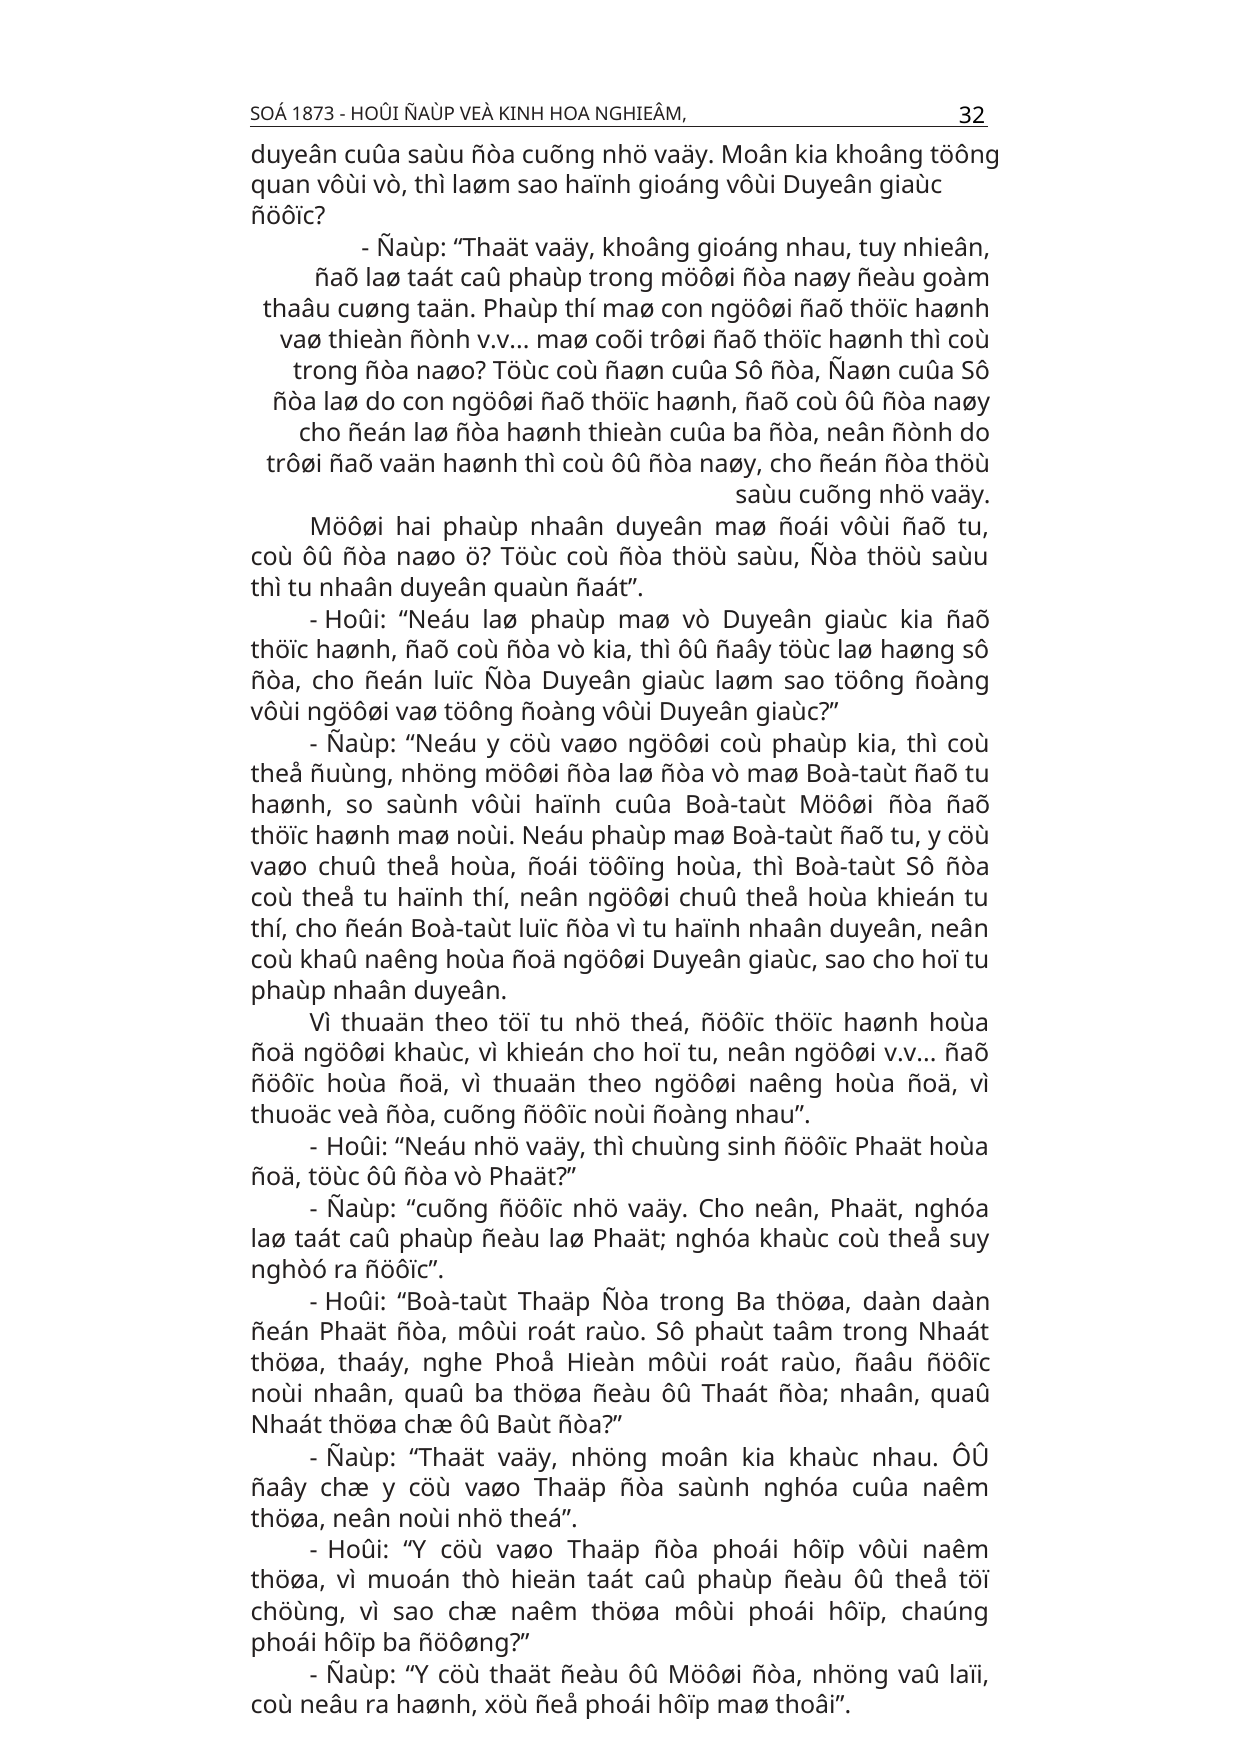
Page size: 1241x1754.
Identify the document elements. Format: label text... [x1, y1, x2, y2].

list Hoûi: “Y cöù vaøo Thaäp ñòa phoái hôïp vôùi naêm thöøa, vì muoán thò hieän taát caû phaùp ñeàu ôû theå töï chöùng, vì sao chæ naêm thöøa môùi phoái hôïp, chaúng phoái hôïp ba ñöôøng?” [250, 1534, 990, 1658]
list Hoûi: “Neáu nhö vaäy, thì chuùng sinh ñöôïc Phaät hoùa ñoä, töùc ôû ñòa vò Phaät?” [250, 1131, 990, 1193]
list Ñaùp: “Thaät vaäy, khoâng gioáng nhau, tuy nhieân, ñaõ laø taát caû phaùp trong möôøi ñòa naøy ñeàu goàm thaâu cuøng taän. Phaùp thí maø con ngöôøi ñaõ thöïc haønh vaø thieàn ñònh v.v... maø coõi trôøi ñaõ thöïc haønh thì coù trong ñòa naøo? Töùc coù ñaøn cuûa Sô ñòa, Ñaøn cuûa Sô ñòa laø do con ngöôøi ñaõ thöïc haønh, ñaõ coù ôû ñòa naøy cho ñeán laø ñòa haønh thieàn cuûa ba ñòa, neân ñònh do trôøi ñaõ vaän haønh thì coù ôû ñòa naøy, cho ñeán ñòa thöù saùu cuõng nhö vaäy. [251, 231, 990, 511]
list Ñaùp: “Y cöù thaät ñeàu ôû Möôøi ñòa, nhöng vaû laïi, coù neâu ra haønh, xöù ñeå phoái hôïp maø thoâi”. [250, 1658, 990, 1720]
list Ñaùp: “Neáu y cöù vaøo ngöôøi coù phaùp kia, thì coù theå ñuùng, nhöng möôøi ñòa laø ñòa vò maø Boà-taùt ñaõ tu haønh, so saùnh vôùi haïnh cuûa Boà-taùt Möôøi ñòa ñaõ thöïc haønh maø noùi. Neáu phaùp maø Boà-taùt ñaõ tu, y cöù vaøo chuû theå hoùa, ñoái töôïng hoùa, thì Boà-taùt Sô ñòa coù theå tu haïnh thí, neân ngöôøi chuû theå hoùa khieán tu thí, cho ñeán Boà-taùt luïc ñòa vì tu haïnh nhaân duyeân, neân coù khaû naêng hoùa ñoä ngöôøi Duyeân giaùc, sao cho hoï tu phaùp nhaân duyeân. [250, 728, 990, 1007]
list Hoûi: “Boà-taùt Thaäp Ñòa trong Ba thöøa, daàn daàn ñeán Phaät ñòa, môùi roát raùo. Sô phaùt taâm trong Nhaát thöøa, thaáy, nghe Phoå Hieàn môùi roát raùo, ñaâu ñöôïc noùi nhaân, quaû ba thöøa ñeàu ôû Thaát ñòa; nhaân, quaû Nhaát thöøa chæ ôû Baùt ñòa?” [250, 1286, 990, 1441]
list Ñaùp: “cuõng ñöôïc nhö vaäy. Cho neân, Phaät, nghóa laø taát caû phaùp ñeàu laø Phaät; nghóa khaùc coù theå suy nghòó ra ñöôïc”. [250, 1193, 990, 1286]
text Vì thuaän theo töï tu nhö theá, ñöôïc thöïc haønh hoùa ñoä ngöôøi khaùc, vì khieán cho hoï tu, neân ngöôøi v.v... ñaõ ñöôïc hoùa ñoä, vì thuaän theo ngöôøi naêng hoùa ñoä, vì thuoäc veà ñòa, cuõng ñöôïc noùi ñoàng nhau”. [250, 1007, 990, 1131]
text duyeân cuûa saùu ñòa cuõng nhö vaäy. Moân kia khoâng töông quan vôùi vò, thì laøm sao haïnh gioáng vôùi Duyeân giaùc ñöôïc? [250, 138, 1020, 231]
text Möôøi hai phaùp nhaân duyeân maø ñoái vôùi ñaõ tu, coù ôû ñòa naøo ö? Töùc coù ñòa thöù saùu, Ñòa thöù saùu thì tu nhaân duyeân quaùn ñaát”. [250, 511, 990, 604]
list Hoûi: “Neáu laø phaùp maø vò Duyeân giaùc kia ñaõ thöïc haønh, ñaõ coù ñòa vò kia, thì ôû ñaây töùc laø haøng sô ñòa, cho ñeán luïc Ñòa Duyeân giaùc laøm sao töông ñoàng vôùi ngöôøi vaø töông ñoàng vôùi Duyeân giaùc?” [250, 604, 990, 728]
list Ñaùp: “Thaät vaäy, nhöng moân kia khaùc nhau. ÔÛ ñaây chæ y cöù vaøo Thaäp ñòa saùnh nghóa cuûa naêm thöøa, neân noùi nhö theá”. [250, 1441, 990, 1534]
